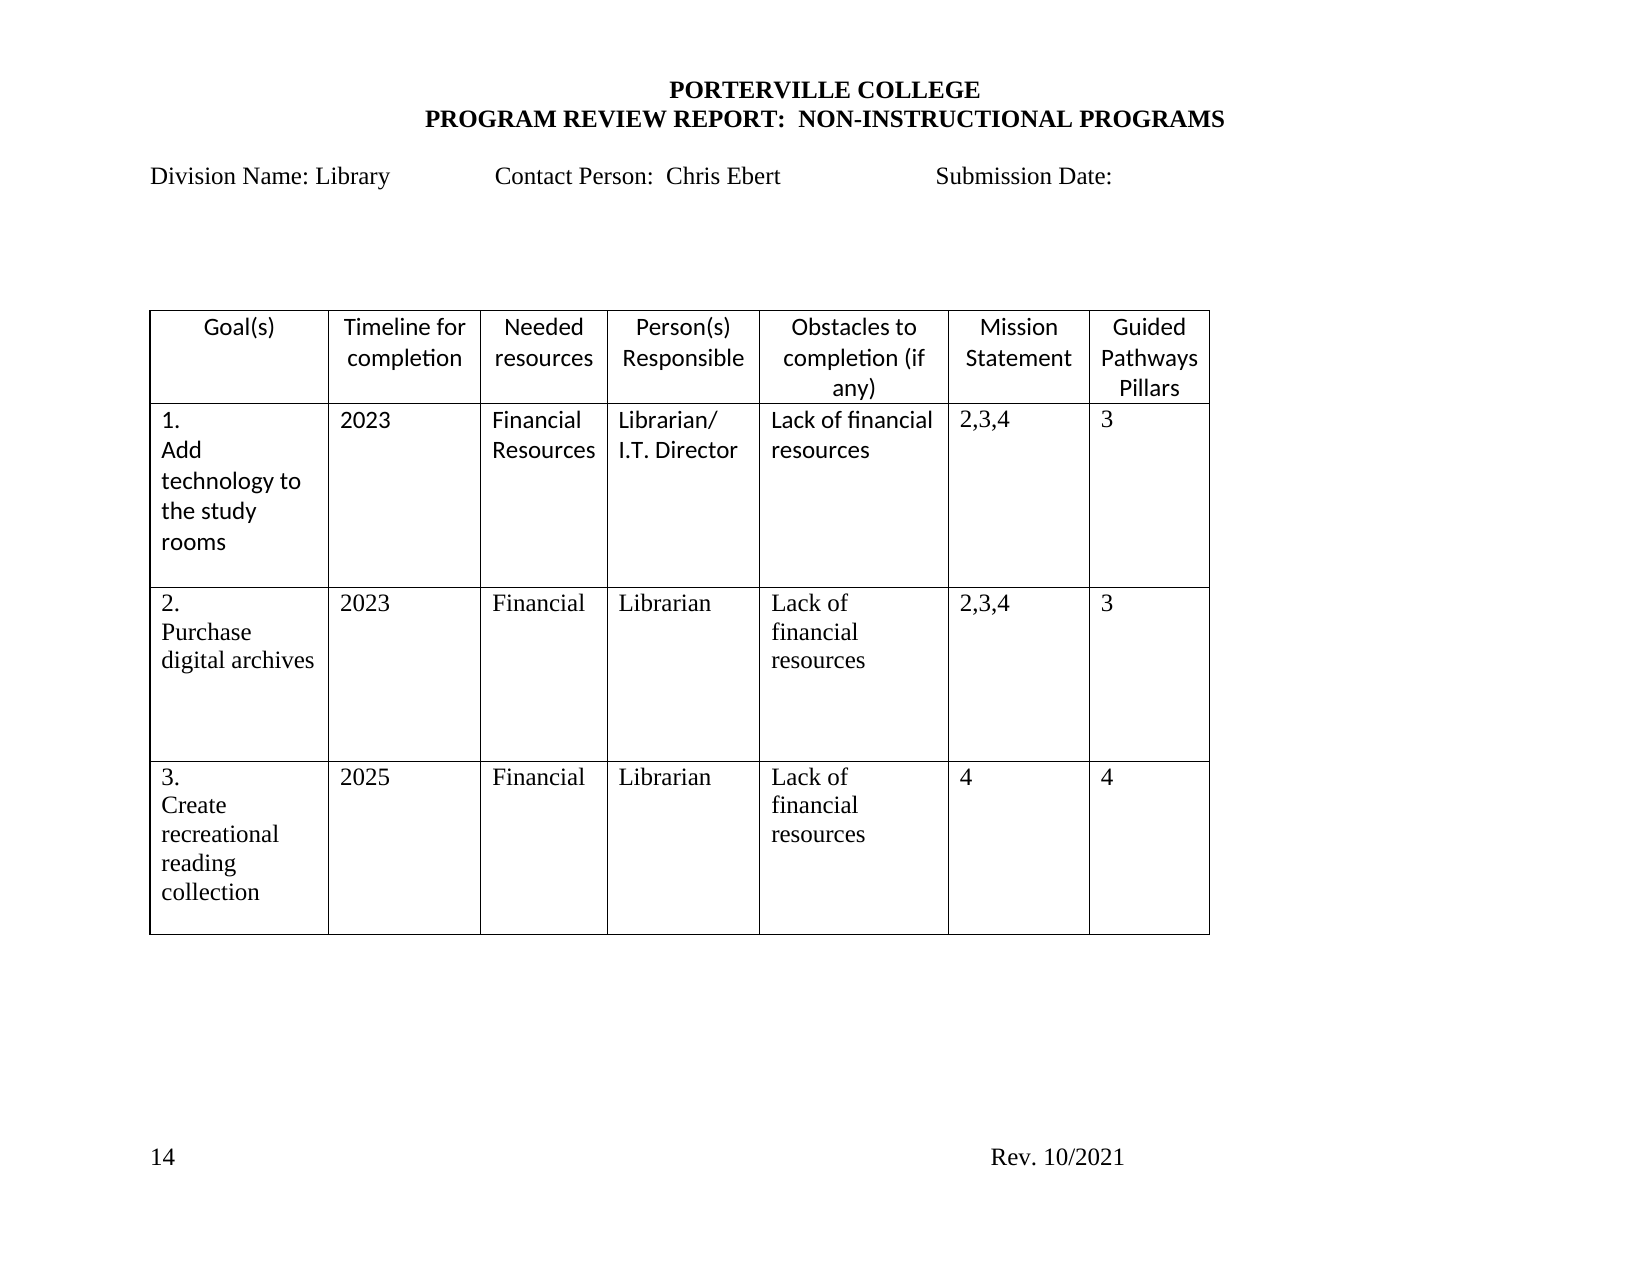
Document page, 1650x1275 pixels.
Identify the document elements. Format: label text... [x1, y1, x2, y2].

table_header Person(s) Responsible [608, 311, 759, 403]
table_cell Lack of financial resources [760, 404, 948, 587]
table_cell Librarian [608, 588, 759, 761]
table_cell 2023 [329, 404, 480, 587]
table_cell 2. Purchase digital archives [151, 588, 328, 761]
table_header Needed resources [481, 311, 607, 403]
table_cell 2025 [329, 762, 480, 934]
table_cell 3 [1090, 588, 1209, 761]
table_cell 3 [1090, 404, 1209, 587]
table_cell 2023 [329, 588, 480, 761]
table_cell Financial Resources [481, 404, 607, 587]
table_cell 2,3,4 [949, 588, 1089, 761]
table_cell Financial [481, 588, 607, 761]
table_cell 2,3,4 [949, 404, 1089, 587]
table_cell Lack of financial resources [760, 588, 948, 761]
table_cell Financial [481, 762, 607, 934]
table_cell Librarian/I.T. Director [608, 404, 759, 587]
table_header Timeline for completion [329, 311, 480, 403]
table_cell 3. Create recreational reading collection [151, 762, 328, 934]
table_header Guided Pathways Pillars [1090, 311, 1209, 403]
table_header Goal(s) [151, 311, 328, 403]
table_cell 4 [1090, 762, 1209, 934]
table_header Obstacles to completion (if any) [760, 311, 948, 403]
table_cell Librarian [608, 762, 759, 934]
table_cell 1. Add technology to the study rooms [151, 404, 328, 587]
table_cell Lack of financial resources [760, 762, 948, 934]
table_cell 4 [949, 762, 1089, 934]
table_header Mission Statement [949, 311, 1089, 403]
